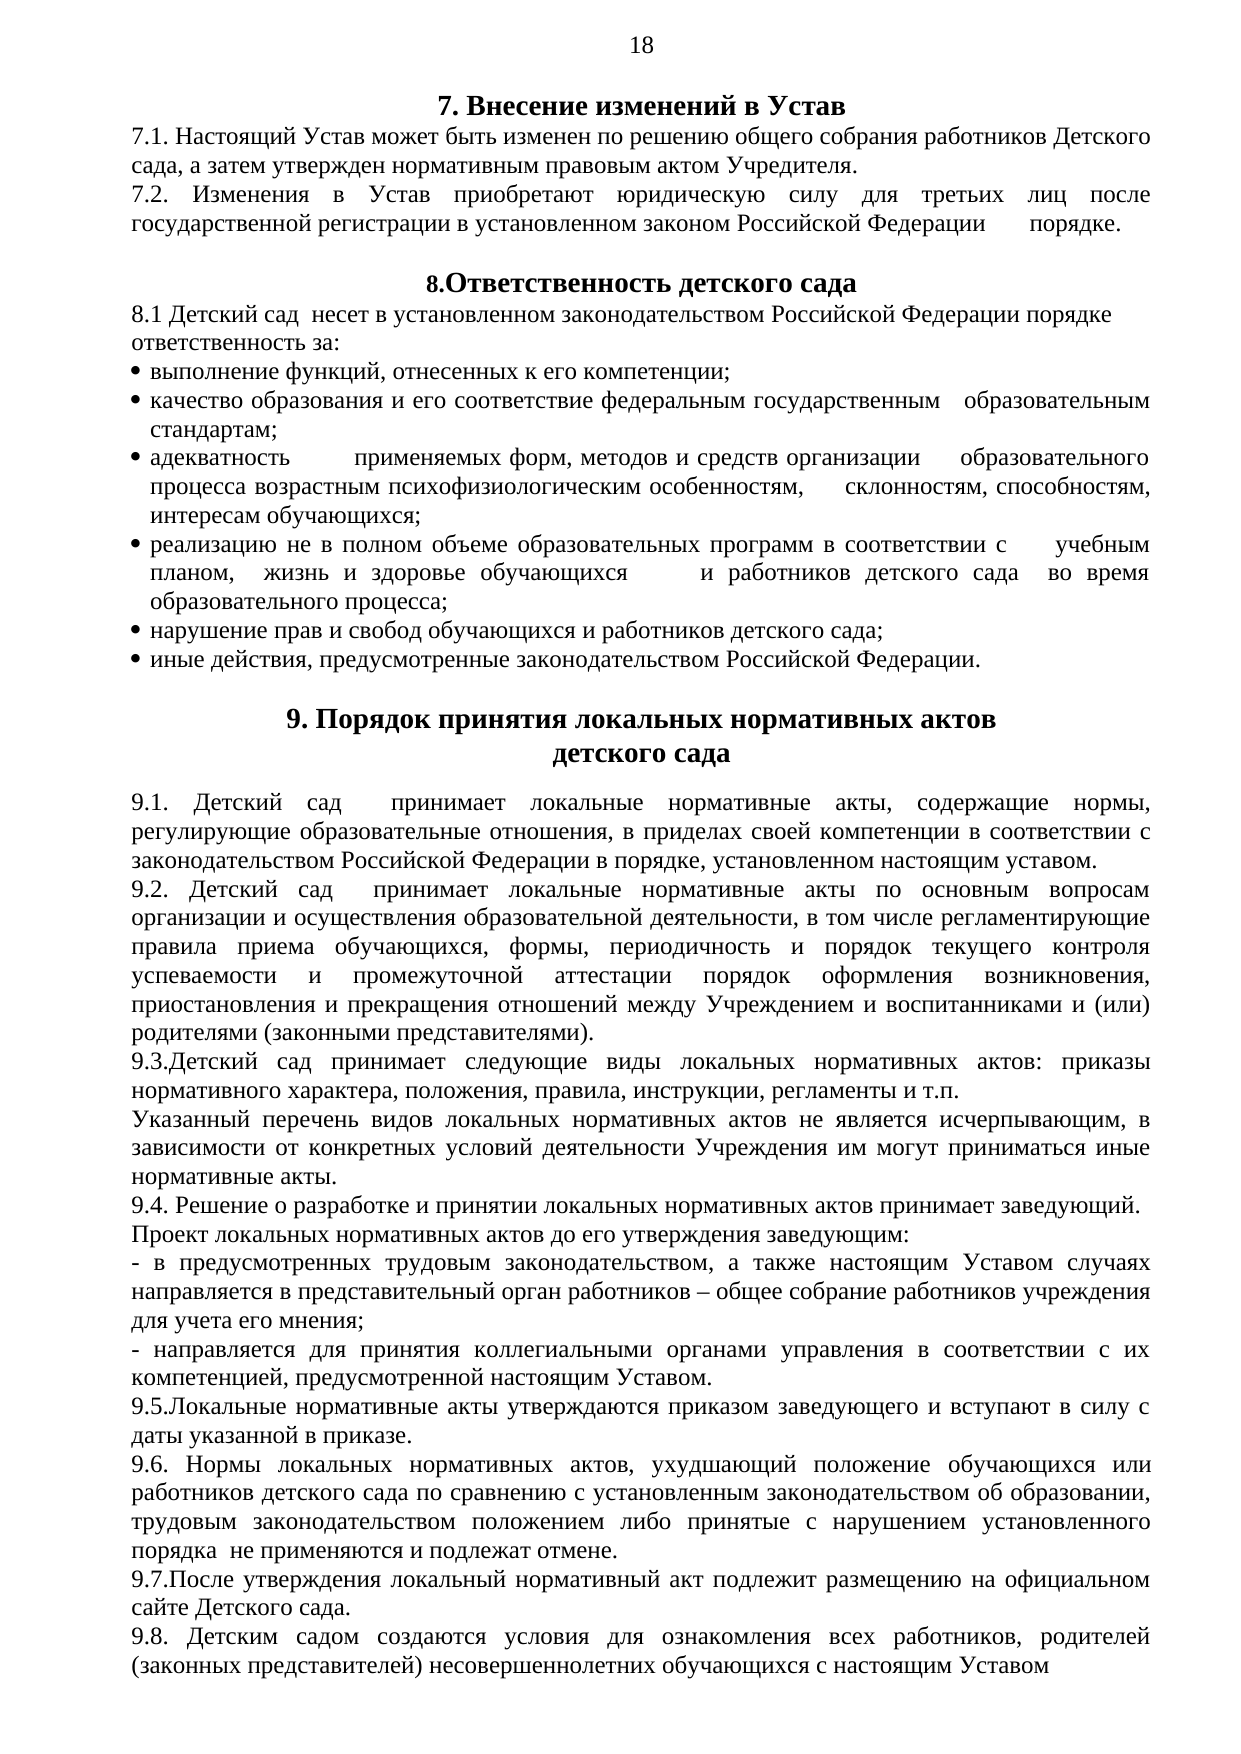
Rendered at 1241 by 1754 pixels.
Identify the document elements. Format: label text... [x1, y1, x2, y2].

text 7. Внесение изменений в Устав [131, 88, 1152, 121]
list нарушение прав и свобод обучающихся и работников детского сада; [131, 615, 1152, 644]
text - в предусмотренных трудовым законодательством, а также настоящим Уставом случаях направляется в представительный орган работников – общее собрание работников учреждения для учета его мнения; [131, 1247, 1152, 1334]
text ответственность за: [131, 327, 1152, 356]
text 9.8. Детским садом создаются условия для ознакомления всех работников, родителей (законных представителей) несовершеннолетних обучающихся с настоящим Уставом [131, 1621, 1152, 1679]
text Проект локальных нормативных актов до его утверждения заведующим: [131, 1219, 1152, 1247]
text 7.2. Изменения в Устав приобретают юридическую силу для третьих лиц после государственной регистрации в установленном законом Российской Федерации порядке. [131, 179, 1152, 236]
text 7.1. Настоящий Устав может быть изменен по решению общего собрания работников Детского сада, а затем утвержден нормативным правовым актом Учредителя. [131, 121, 1152, 179]
text детского сада [131, 735, 1152, 768]
text 9. Порядок принятия локальных нормативных актов [131, 701, 1152, 735]
text 8.Ответственность детского сада [131, 265, 1152, 299]
text 9.5.Локальные нормативные акты утверждаются приказом заведующего и вступают в силу с даты указанной в приказе. [131, 1391, 1152, 1449]
text 8.1 Детский сад несет в установленном законодательством Российской Федерации порядке [131, 299, 1152, 327]
list выполнение функций, отнесенных к его компетенции; [131, 356, 1152, 385]
list иные действия, предусмотренные законодательством Российской Федерации. [131, 644, 1152, 672]
list адекватность применяемых форм, методов и средств организации образовательного процесса возрастным психофизиологическим особенностям, склонностям, способностям, интересам обучающихся; [131, 442, 1152, 529]
text Указанный перечень видов локальных нормативных актов не является исчерпывающим, в зависимости от конкретных условий деятельности Учреждения им могут приниматься иные нормативные акты. [131, 1104, 1152, 1190]
text 9.7.После утверждения локальный нормативный акт подлежит размещению на официальном сайте Детского сада. [131, 1564, 1152, 1621]
text 9.2. Детский сад принимает локальные нормативные акты по основным вопросам организации и осуществления образовательной деятельности, в том числе регламентирующие правила приема обучающихся, формы, периодичность и порядок текущего контроля успеваемости и промежуточной аттестации порядок оформления возникновения, приостановления и прекращения отношений между Учреждением и воспитанниками и (или) родителями (законными представителями). [131, 874, 1152, 1046]
text 9.3.Детский сад принимает следующие виды локальных нормативных актов: приказы нормативного характера, положения, правила, инструкции, регламенты и т.п. [131, 1046, 1152, 1104]
text - направляется для принятия коллегиальными органами управления в соответствии с их компетенцией, предусмотренной настоящим Уставом. [131, 1334, 1152, 1391]
list реализацию не в полном объеме образовательных программ в соответствии с учебным планом, жизнь и здоровье обучающихся и работников детского сада во время образовательного процесса; [131, 529, 1152, 615]
text 9.6. Нормы локальных нормативных актов, ухудшающий положение обучающихся или работников детского сада по сравнению с установленным законодательством об образовании, трудовым законодательством положением либо принятые с нарушением установленного порядка не применяются и подлежат отмене. [131, 1449, 1152, 1564]
list качество образования и его соответствие федеральным государственным образовательным стандартам; [131, 385, 1152, 442]
text 9.4. Решение о разработке и принятии локальных нормативных актов принимает заведующий. [131, 1190, 1152, 1219]
text 9.1. Детский сад принимает локальные нормативные акты, содержащие нормы, регулирующие образовательные отношения, в приделах своей компетенции в соответствии с законодательством Российской Федерации в порядке, установленном настоящим уставом. [131, 787, 1152, 874]
